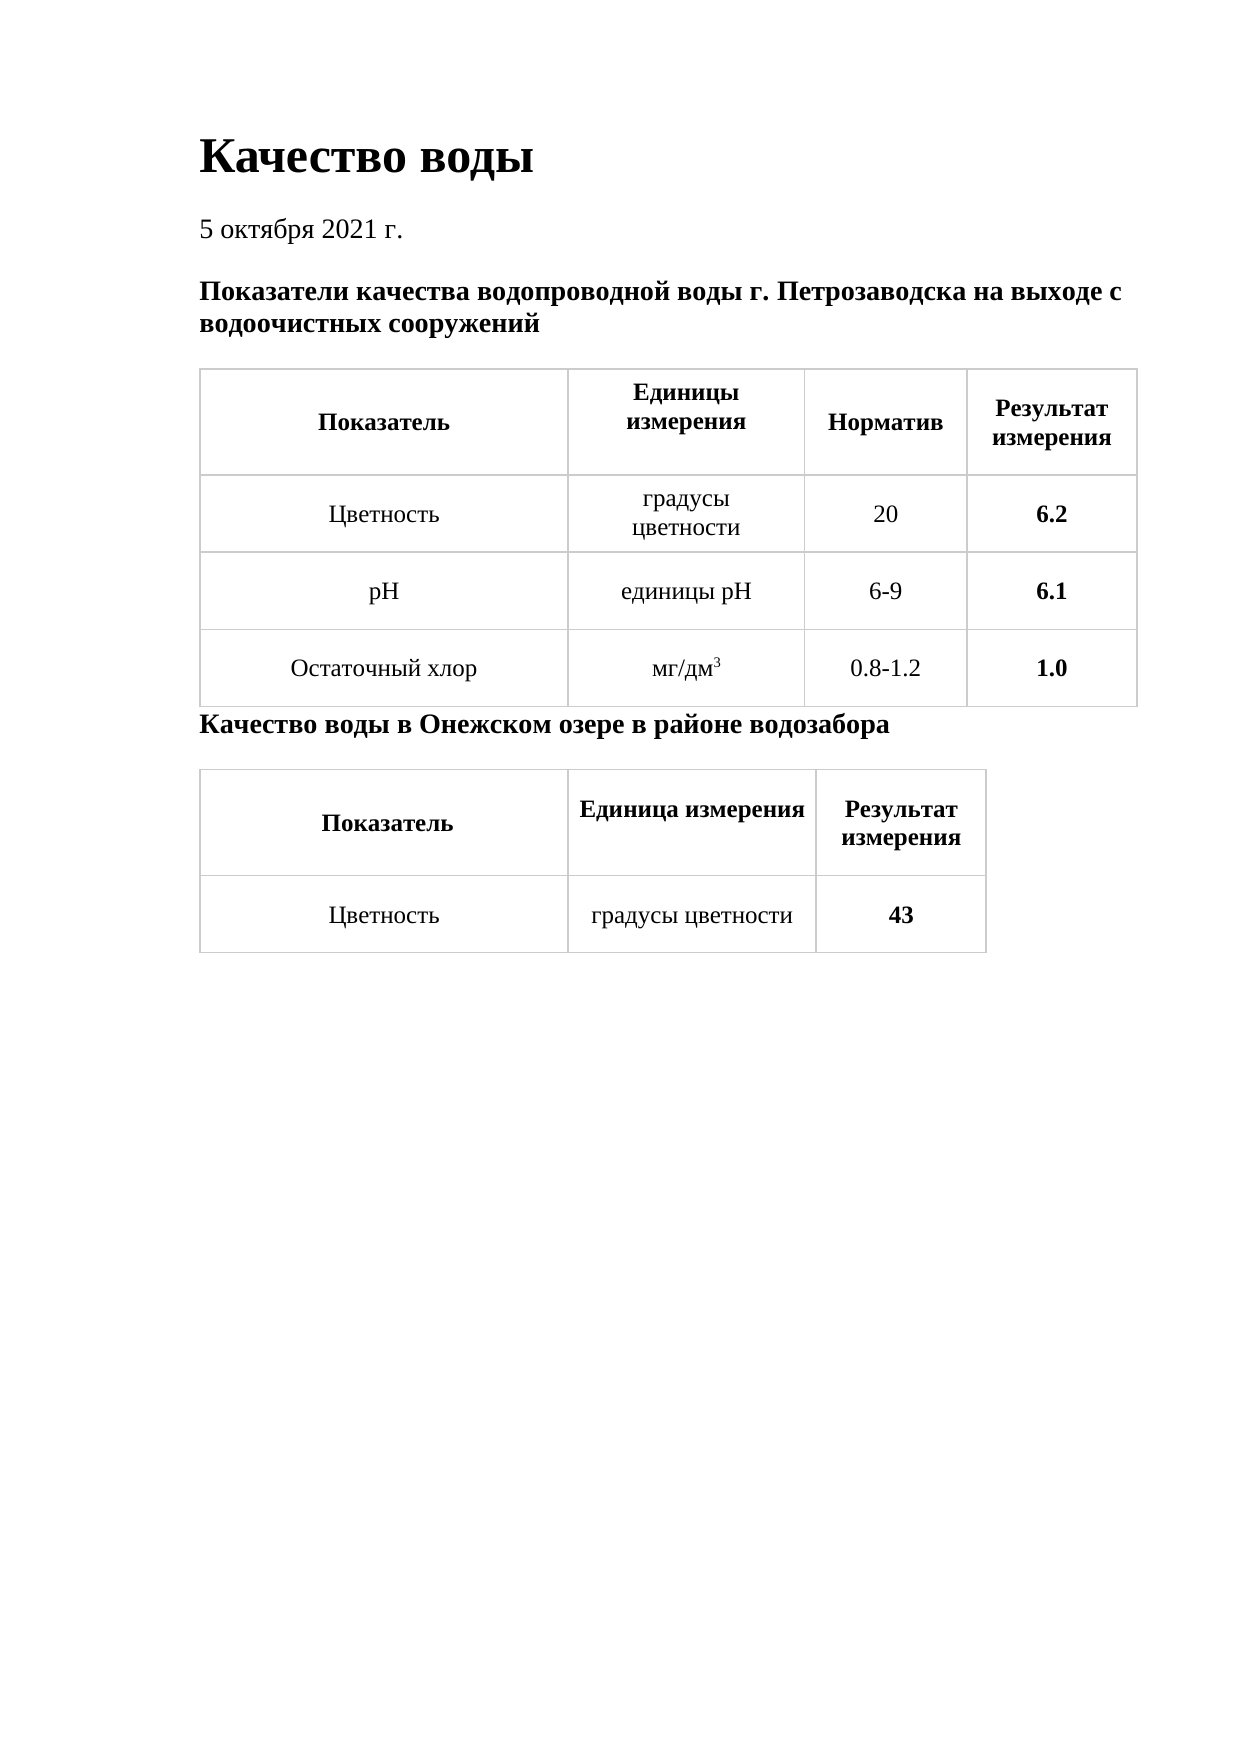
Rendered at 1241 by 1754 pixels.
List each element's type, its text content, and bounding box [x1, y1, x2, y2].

table_header Качество воды 5 октября 2021 г. Показатели качества водопроводной воды г. Петрозаводска на выходе с водоочистных сооружений Качество воды в Онежском озере в районе водозабора [176, 118, 1197, 961]
